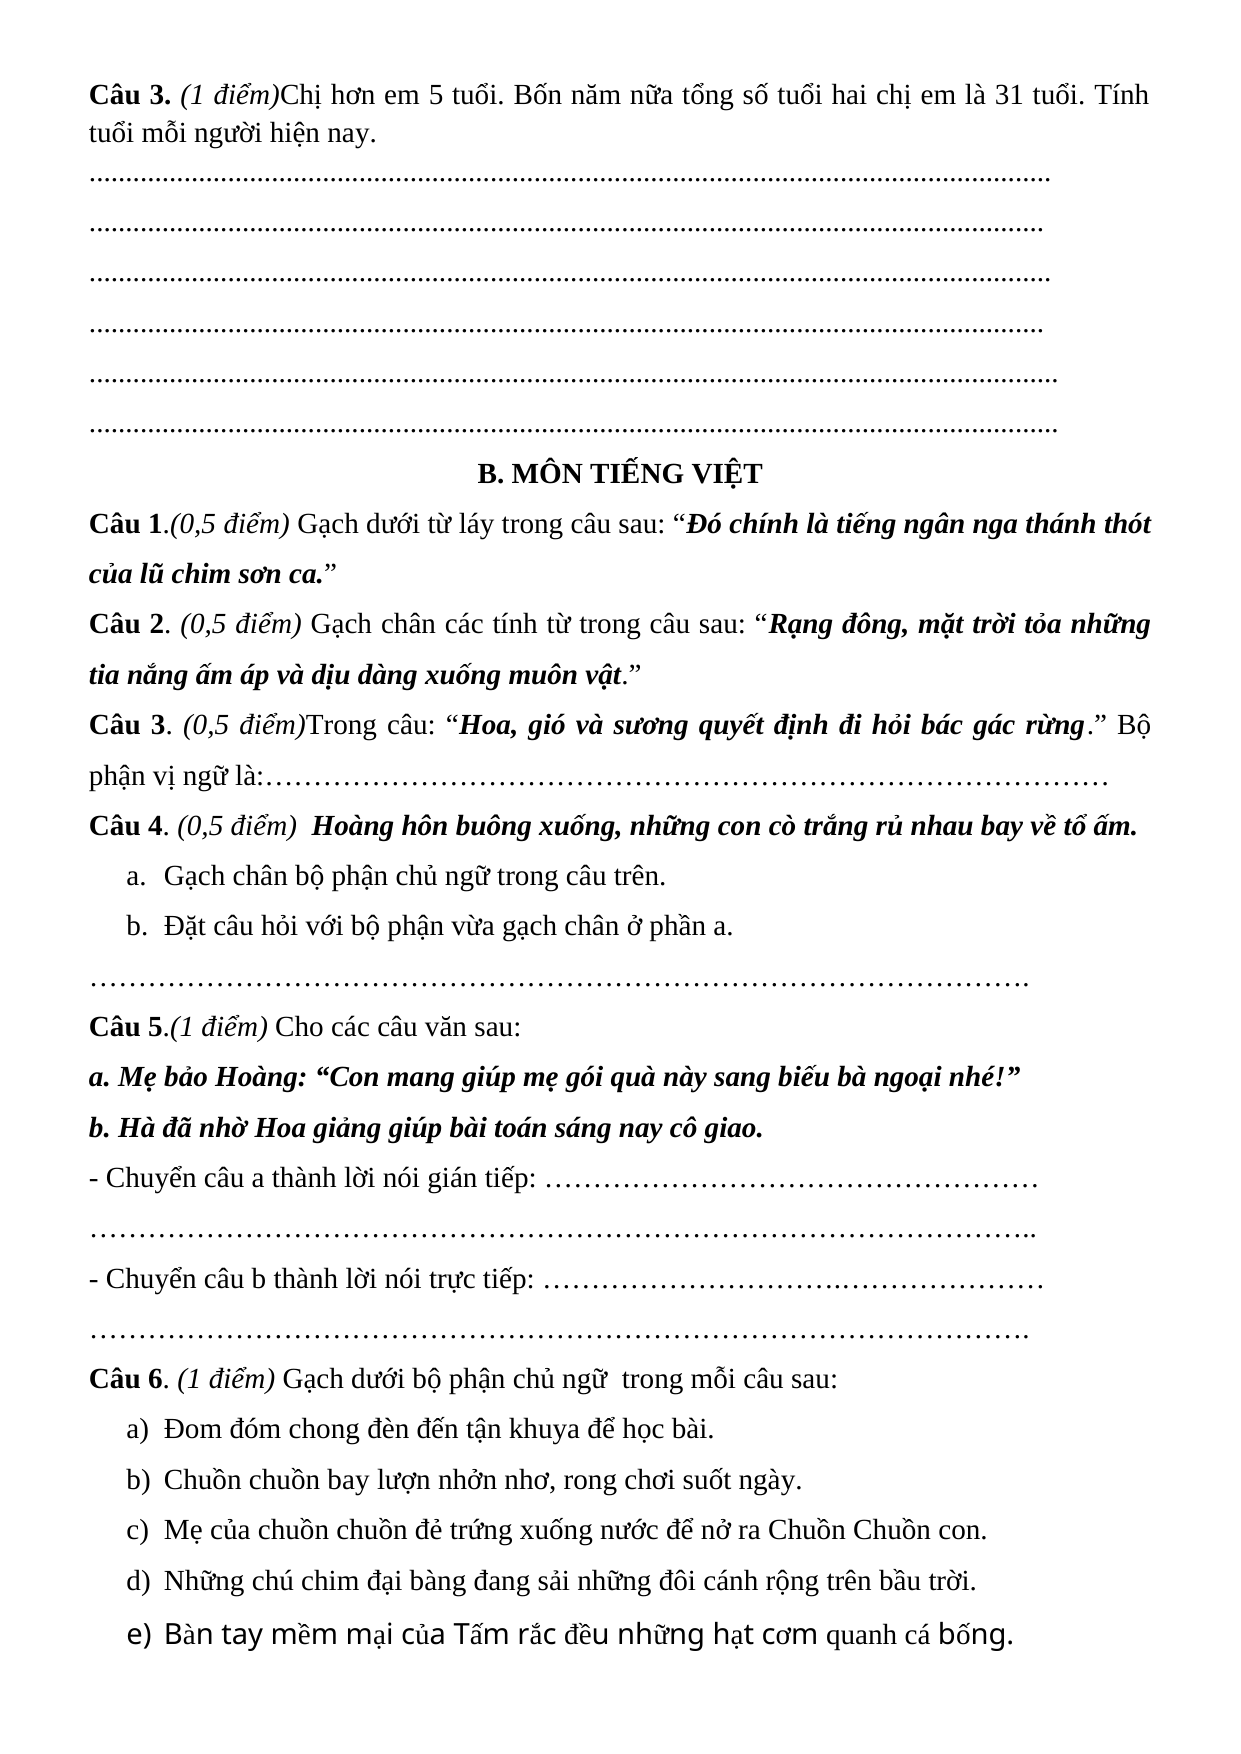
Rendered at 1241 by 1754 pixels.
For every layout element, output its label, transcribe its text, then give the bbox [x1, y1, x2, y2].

text .................................................................................................................................... [89, 154, 1152, 187]
list Bàn tay mềm mại của Tấm rắc đều những hạt cơm quanh cá bống. [126, 1613, 1152, 1653]
text ..................................................................................................................................... [89, 355, 1152, 389]
text Câu 5.(1 điểm) Cho các câu văn sau: [89, 1009, 1152, 1043]
text Câu 3. (1 điểm)Chị hơn em 5 tuổi. Bốn năm nữa tổng số tuổi hai chị em là 31 tuổi. Tính tuổi mỗi người hiện nay. [89, 77, 1152, 149]
text b. Hà đã nhờ Hoa giảng giúp bài toán sáng nay cô giao. [89, 1110, 1152, 1143]
list Đom đóm chong đèn đến tận khuya để học bài. [126, 1412, 1152, 1445]
list Mẹ của chuồn chuồn đẻ trứng xuống nước để nở ra Chuồn Chuồn con. [126, 1512, 1152, 1546]
text ……………………………………………………………………………………. [89, 1311, 1152, 1344]
text Câu 3. (0,5 điểm)Trong câu: “Hoa, gió và sương quyết định đi hỏi bác gác rừng.” Bộ phận vị ngữ là:…………………………………………………………………………… [89, 707, 1152, 791]
text Câu 6. (1 điểm) Gạch dưới bộ phận chủ ngữ trong mỗi câu sau: [89, 1361, 1152, 1395]
list Đặt câu hỏi với bộ phận vừa gạch chân ở phần a. [126, 908, 1152, 942]
text a. Mẹ bảo Hoàng: “Con mang giúp mẹ gói quà này sang biếu bà ngoại nhé!” [89, 1059, 1152, 1093]
text ................................................................................................................................... [89, 204, 1152, 238]
text …………………………………………………………………………………….. [89, 1210, 1152, 1244]
text ……………………………………………………………………………………. [89, 959, 1152, 992]
list Những chú chim đại bàng đang sải những đôi cánh rộng trên bầu trời. [126, 1563, 1152, 1596]
list Chuồn chuồn bay lượn nhởn nhơ, rong chơi suốt ngày. [126, 1462, 1152, 1496]
text - Chuyển câu a thành lời nói gián tiếp: …………………………………………… [89, 1160, 1152, 1194]
text Câu 4. (0,5 điểm) Hoàng hôn buông xuống, những con cò trắng rủ nhau bay về tổ ấm. [89, 808, 1152, 841]
text ................................................................................................................................... [89, 305, 1152, 338]
text Câu 1.(0,5 điểm) Gạch dưới từ láy trong câu sau: “Đó chính là tiếng ngân nga thánh thót của lũ chim sơn ca.” [89, 506, 1152, 590]
list Gạch chân bộ phận chủ ngữ trong câu trên. [126, 858, 1152, 892]
text ..................................................................................................................................... [89, 405, 1152, 439]
text B. MÔN TIẾNG VIỆT [89, 456, 1152, 489]
text Câu 2. (0,5 điểm) Gạch chân các tính từ trong câu sau: “Rạng đông, mặt trời tỏa những tia nắng ấm áp và dịu dàng xuống muôn vật.” [89, 607, 1152, 691]
text .................................................................................................................................... [89, 254, 1152, 288]
text - Chuyển câu b thành lời nói trực tiếp: ………………………….………………… [89, 1261, 1152, 1294]
